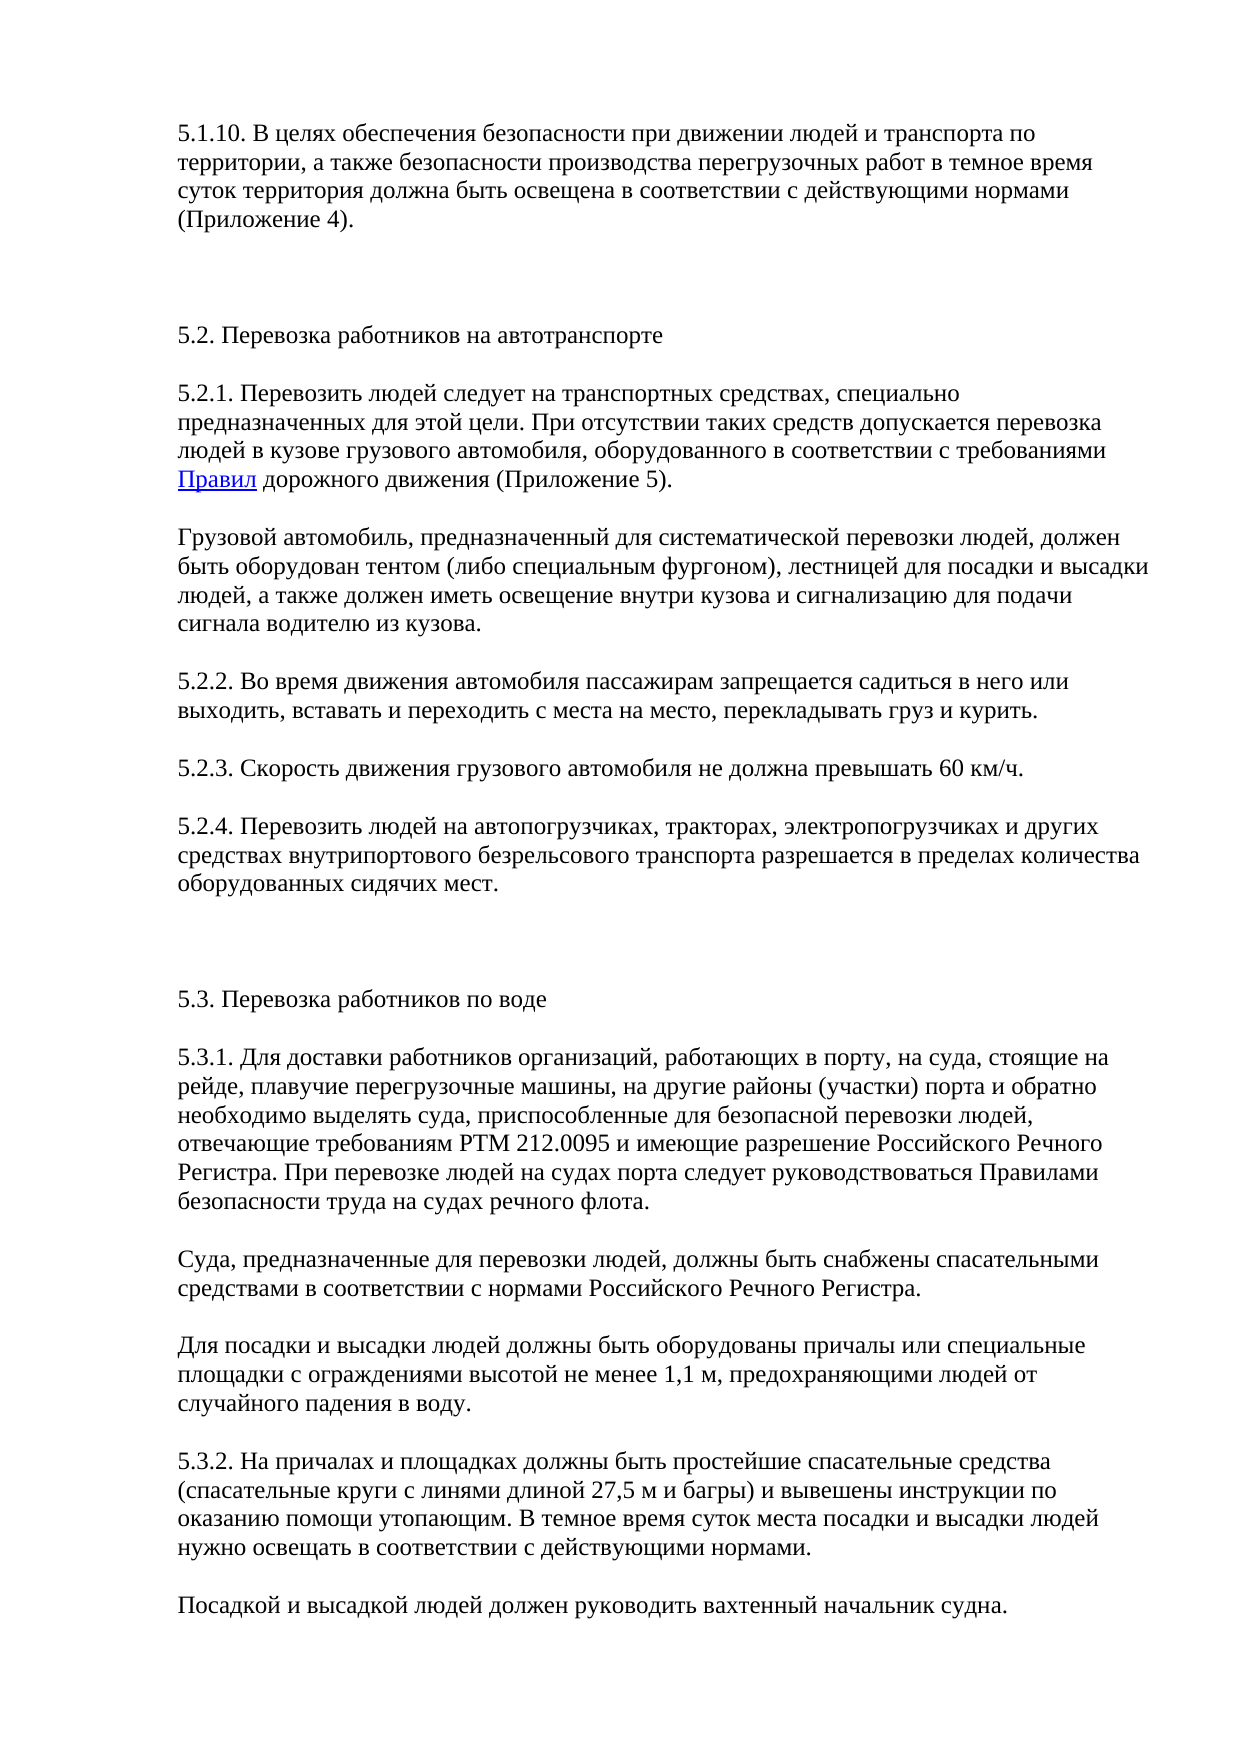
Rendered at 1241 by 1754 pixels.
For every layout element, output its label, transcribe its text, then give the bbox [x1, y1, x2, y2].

text 5.2.1. Перевозить людей следует на транспортных средствах, специально предназначенных для этой цели. При отсутствии таких средств допускается перевозка людей в кузове грузового автомобиля, оборудованного в соответствии с требованиями Правил дорожного движения (Приложение 5). [177, 378, 1152, 493]
text Суда, предназначенные для перевозки людей, должны быть снабжены спасательными средствами в соответствии с нормами Российского Речного Регистра. [177, 1244, 1152, 1301]
text 5.3.1. Для доставки работников организаций, работающих в порту, на суда, стоящие на рейде, плавучие перегрузочные машины, на другие районы (участки) порта и обратно необходимо выделять суда, приспособленные для безопасной перевозки людей, отвечающие требованиям РТМ 212.0095 и имеющие разрешение Российского Речного Регистра. При перевозке людей на судах порта следует руководствоваться Правилами безопасности труда на судах речного флота. [177, 1042, 1152, 1215]
text 5.3. Перевозка работников по воде [177, 984, 1152, 1013]
text Для посадки и высадки людей должны быть оборудованы причалы или специальные площадки с ограждениями высотой не менее 1,1 м, предохраняющими людей от случайного падения в воду. [177, 1331, 1152, 1417]
text Грузовой автомобиль, предназначенный для систематической перевозки людей, должен быть оборудован тентом (либо специальным фургоном), лестницей для посадки и высадки людей, а также должен иметь освещение внутри кузова и сигнализацию для подачи сигнала водителю из кузова. [177, 522, 1152, 637]
text 5.2. Перевозка работников на автотранспорте [177, 320, 1152, 349]
text 5.3.2. На причалах и площадках должны быть простейшие спасательные средства (спасательные круги с линями длиной 27,5 м и багры) и вывешены инструкции по оказанию помощи утопающим. В темное время суток места посадки и высадки людей нужно освещать в соответствии с действующими нормами. [177, 1446, 1152, 1561]
text 5.2.3. Скорость движения грузового автомобиля не должна превышать 60 км/ч. [177, 753, 1152, 782]
text 5.1.10. В целях обеспечения безопасности при движении людей и транспорта по территории, а также безопасности производства перегрузочных работ в темное время суток территория должна быть освещена в соответствии с действующими нормами (Приложение 4). [177, 118, 1152, 233]
text 5.2.2. Во время движения автомобиля пассажирам запрещается садиться в него или выходить, вставать и переходить с места на место, перекладывать груз и курить. [177, 666, 1152, 724]
text Посадкой и высадкой людей должен руководить вахтенный начальник судна. [177, 1590, 1152, 1619]
text 5.2.4. Перевозить людей на автопогрузчиках, тракторах, электропогрузчиках и других средствах внутрипортового безрельсового транспорта разрешается в пределах количества оборудованных сидячих мест. [177, 811, 1152, 897]
